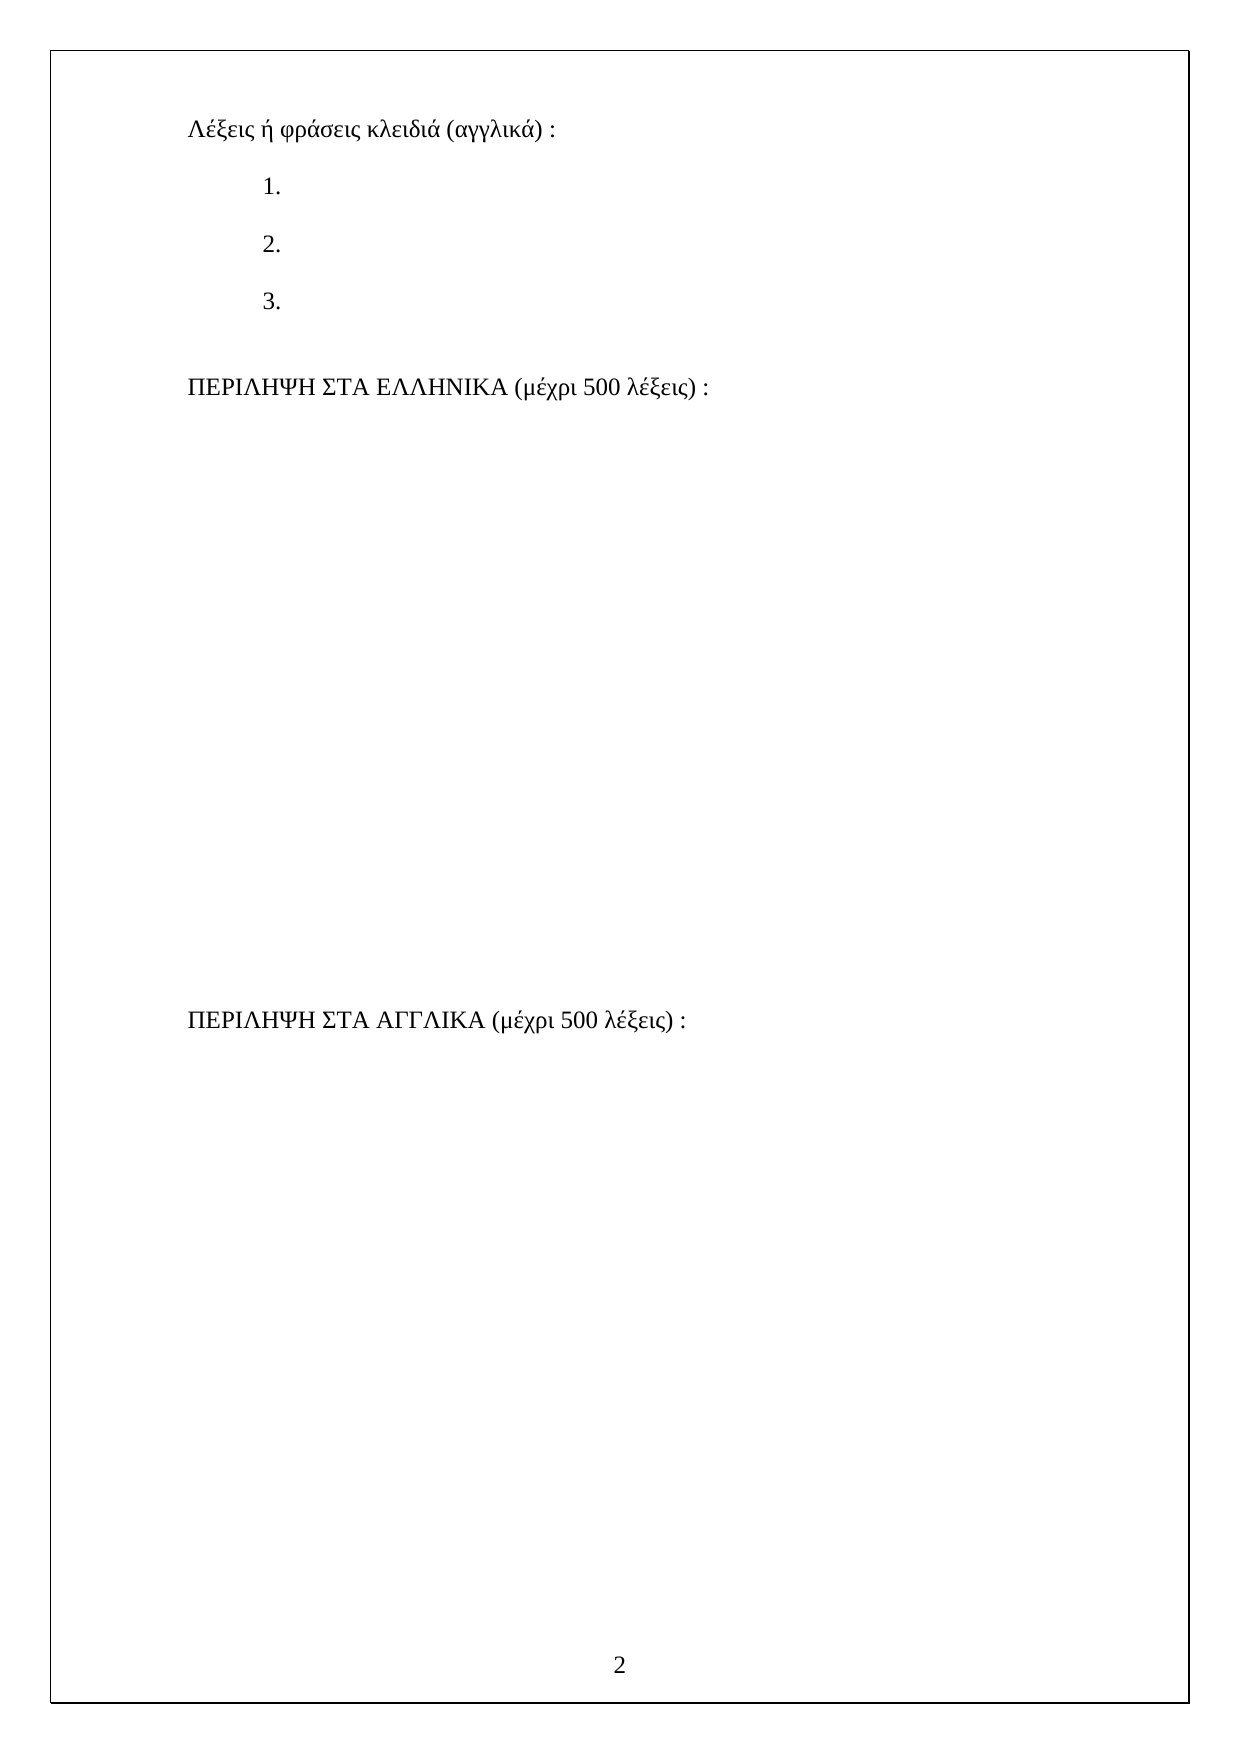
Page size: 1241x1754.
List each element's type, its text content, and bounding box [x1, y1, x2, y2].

text 1. [187, 171, 1052, 200]
text ΠΕΡΙΛΗΨΗ ΣΤΑ ΕΛΛΗΝΙΚΑ (μέχρι 500 λέξεις) : [187, 372, 1052, 401]
text Λέξεις ή φράσεις κλειδιά (αγγλικά) : [187, 114, 1052, 142]
text ΠΕΡΙΛΗΨΗ ΣΤΑ ΑΓΓΛΙΚΑ (μέχρι 500 λέξεις) : [187, 1005, 1052, 1034]
text 3. [187, 286, 1052, 315]
text 2. [187, 229, 1052, 257]
